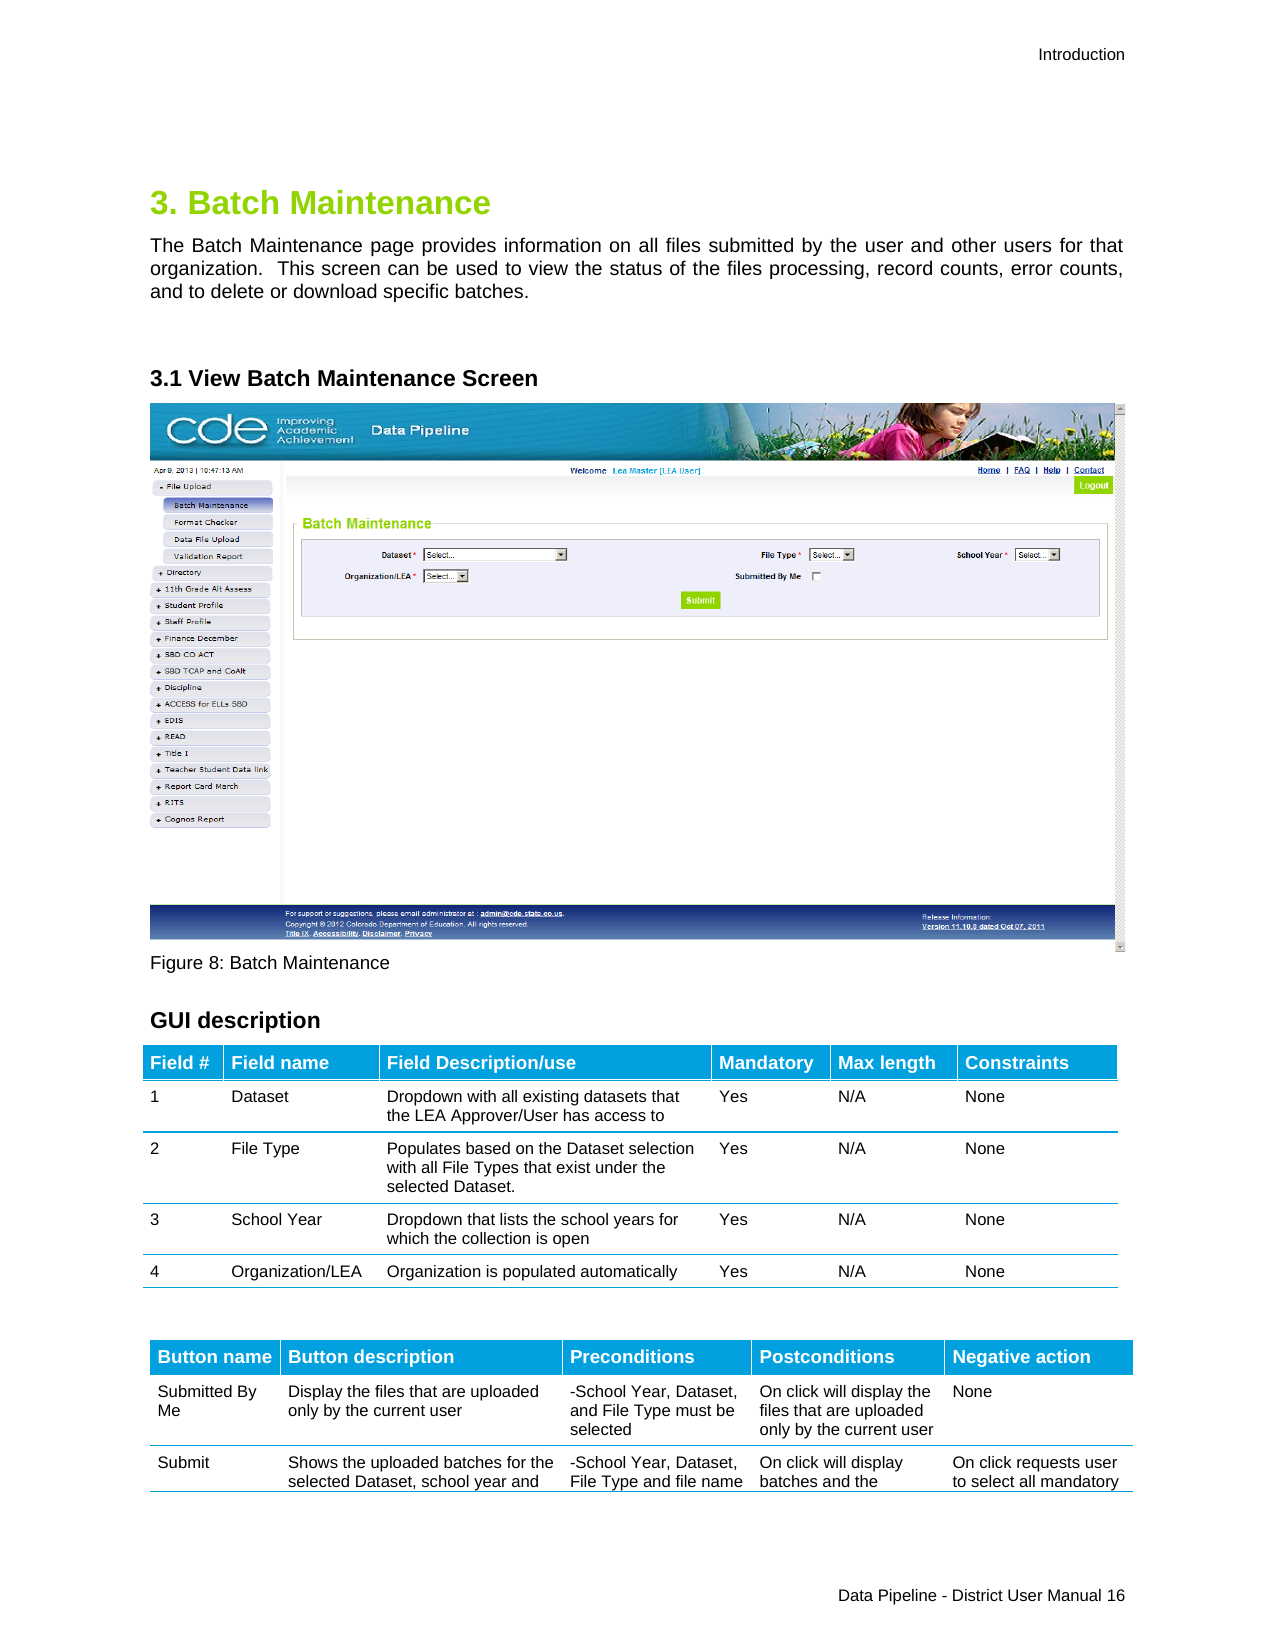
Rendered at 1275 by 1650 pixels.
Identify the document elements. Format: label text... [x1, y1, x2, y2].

table_cell Display the files that are uploaded only by the current user [280, 1375, 562, 1445]
table_header Field # [143, 1045, 223, 1079]
picture [150, 403, 1125, 952]
text The Batch Maintenance page provides information on all files submitted by the user and other users for that organization. This screen can be used to view the status of the files processing, record counts, error counts, and to delete or download specific batches. [150, 234, 1125, 302]
text Figure 8: Batch Maintenance [150, 952, 1125, 973]
table_cell File Type [224, 1133, 379, 1202]
table_cell Yes [711, 1081, 830, 1131]
table_cell School Year [224, 1204, 379, 1254]
table_header Negative action [945, 1340, 1133, 1374]
table_cell Yes [711, 1133, 830, 1202]
table_cell None [945, 1375, 1133, 1445]
table_cell N/A [830, 1081, 957, 1131]
table_cell N/A [830, 1255, 957, 1287]
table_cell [752, 1446, 945, 1491]
table_cell Populates based on the Dataset selection with all File Types that exist under the selected Dataset. [379, 1133, 711, 1202]
table_header Max length [831, 1045, 957, 1079]
table_cell 1 [143, 1081, 224, 1131]
table_cell 3 [143, 1204, 224, 1254]
subtitle Batch Maintenance [150, 183, 1125, 222]
table_cell None [958, 1133, 1117, 1202]
table_cell None [958, 1081, 1117, 1131]
table_cell Dropdown with all existing datasets that the LEA Approver/User has access to [379, 1081, 711, 1131]
table_cell Yes [711, 1204, 830, 1254]
table_header Button name [150, 1340, 280, 1374]
table_header Constraints [958, 1045, 1117, 1079]
table_header Button description [281, 1340, 562, 1374]
table_cell None [958, 1204, 1117, 1254]
table_header Field Description/use [380, 1045, 711, 1079]
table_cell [562, 1446, 752, 1491]
table_header Field name [224, 1045, 379, 1079]
table_cell N/A [830, 1133, 957, 1202]
table_cell Organization/LEA [224, 1255, 379, 1287]
subtitle 3.1 View Batch Maintenance Screen [150, 365, 1125, 391]
table_cell 4 [143, 1255, 224, 1287]
subtitle GUI description [150, 1007, 1125, 1033]
table_header Mandatory [712, 1045, 830, 1079]
table_cell On click will display the files that are uploaded only by the current user [752, 1375, 945, 1445]
table_cell -School Year, Dataset, and File Type must be selected [562, 1375, 752, 1445]
table_cell 2 [143, 1133, 224, 1202]
table_cell Yes [711, 1255, 830, 1287]
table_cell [945, 1446, 1133, 1491]
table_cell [280, 1446, 562, 1491]
table_header Postconditions [752, 1340, 944, 1374]
table_cell Submitted By Me [150, 1375, 280, 1445]
table_header Preconditions [563, 1340, 751, 1374]
table_cell N/A [830, 1204, 957, 1254]
table_cell Submit [150, 1446, 280, 1491]
table_cell Organization is populated automatically [379, 1255, 711, 1287]
table_cell Dataset [224, 1081, 379, 1131]
table_cell Dropdown that lists the school years for which the collection is open [379, 1204, 711, 1254]
table_cell None [958, 1255, 1117, 1287]
